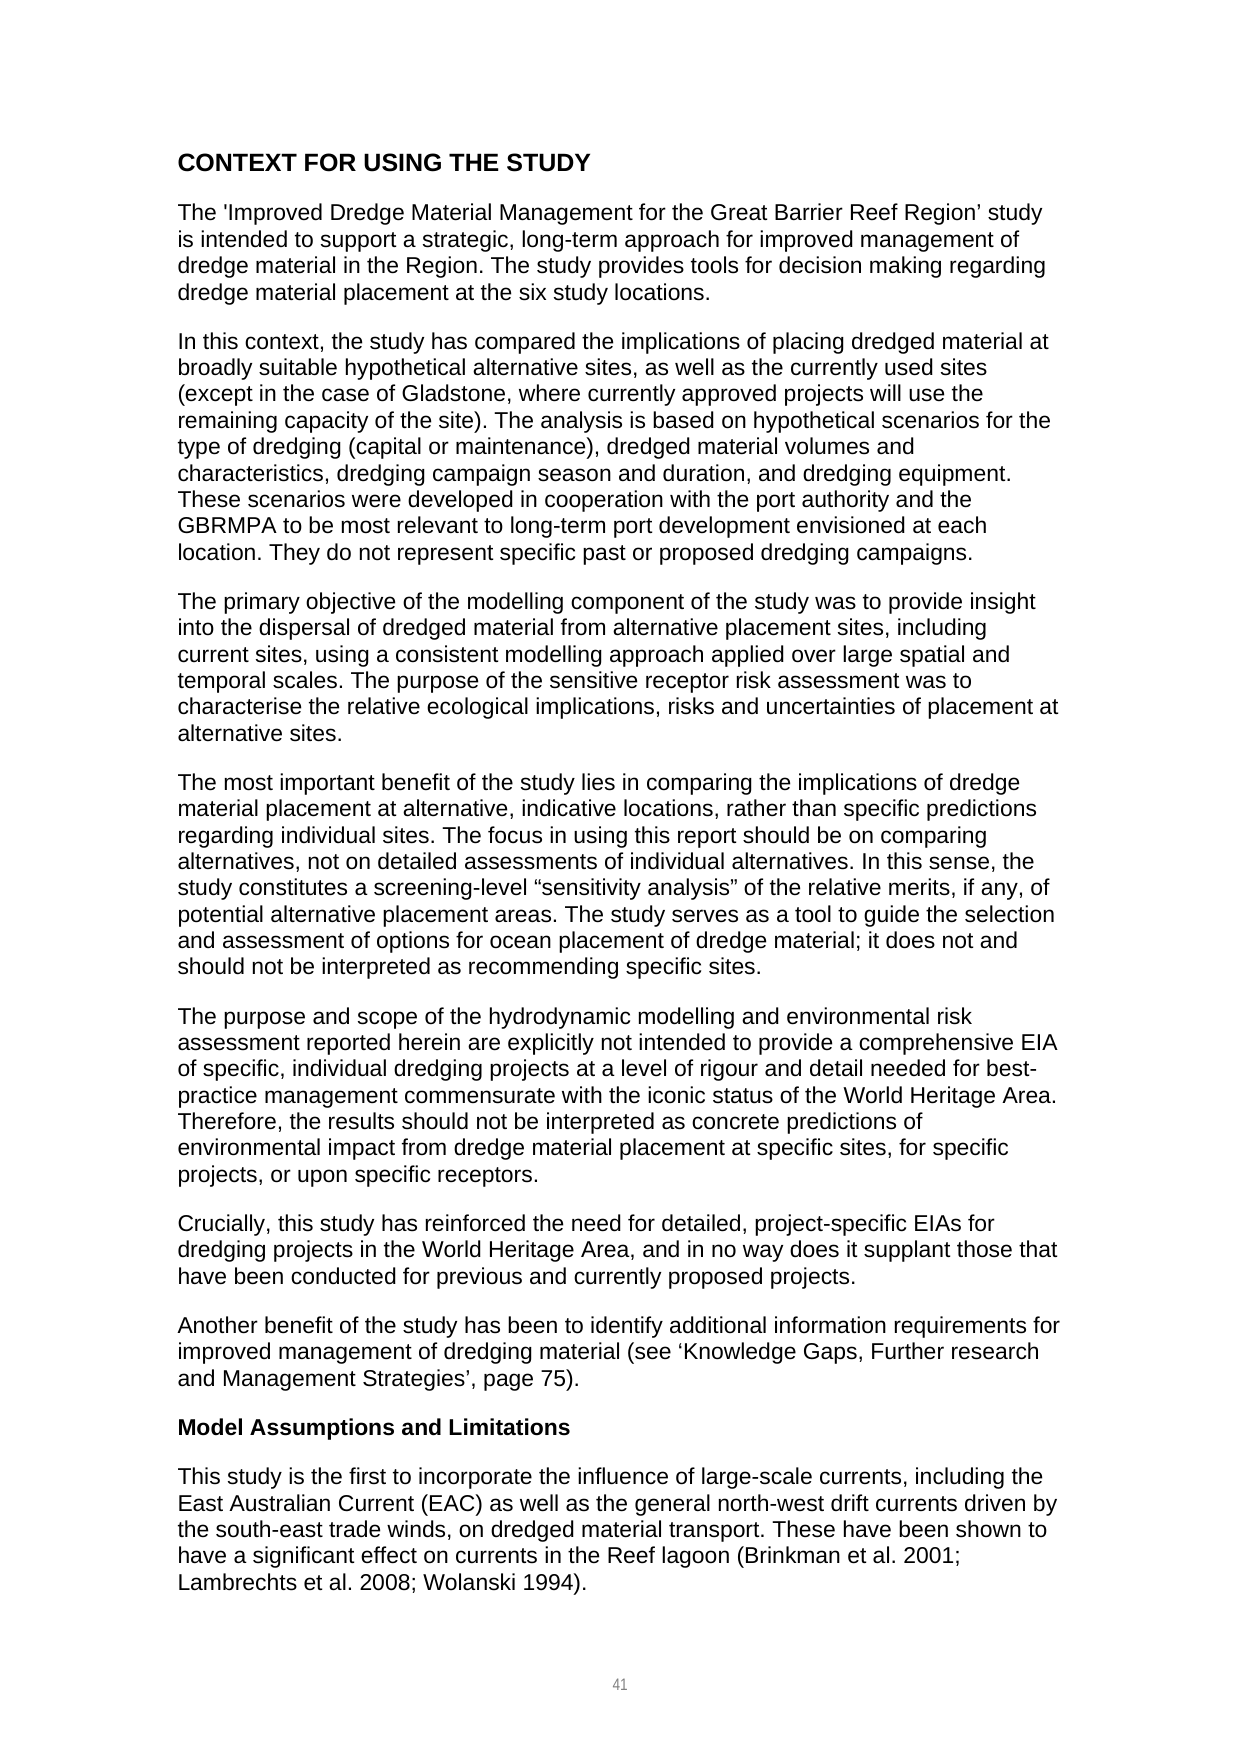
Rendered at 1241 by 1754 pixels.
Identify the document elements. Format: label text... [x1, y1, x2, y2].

text In this context, the study has compared the implications of placing dredged material at broadly suitable hypothetical alternative sites, as well as the currently used sites (except in the case of Gladstone, where currently approved projects will use the remaining capacity of the site). The analysis is based on hypothetical scenarios for the type of dredging (capital or maintenance), dredged material volumes and characteristics, dredging campaign season and duration, and dredging equipment. These scenarios were developed in cooperation with the port authority and the GBRMPA to be most relevant to long-term port development envisioned at each location. They do not represent specific past or proposed dredging campaigns. [177, 328, 1063, 565]
subtitle Model Assumptions and Limitations [177, 1414, 1063, 1440]
text The 'Improved Dredge Material Management for the Great Barrier Reef Region’ study is intended to support a strategic, long-term approach for improved management of dredge material in the Region. The study provides tools for decision making regarding dredge material placement at the six study locations. [177, 199, 1063, 305]
text The primary objective of the modelling component of the study was to provide insight into the dispersal of dredged material from alternative placement sites, including current sites, using a consistent modelling approach applied over large spatial and temporal scales. The purpose of the sensitive receptor risk assessment was to characterise the relative ecological implications, risks and uncertainties of placement at alternative sites. [177, 588, 1063, 746]
text The purpose and scope of the hydrodynamic modelling and environmental risk assessment reported herein are explicitly not intended to provide a comprehensive EIA of specific, individual dredging projects at a level of rigour and detail needed for best-practice management commensurate with the iconic status of the World Heritage Area. Therefore, the results should not be interpreted as concrete predictions of environmental impact from dredge material placement at specific sites, for specific projects, or upon specific receptors. [177, 1003, 1063, 1187]
subtitle Context for Using the Study [177, 148, 1063, 176]
text Another benefit of the study has been to identify additional information requirements for improved management of dredging material (see ‘Knowledge Gaps, Further research and Management Strategies’, page 74). [177, 1312, 1063, 1391]
text The most important benefit of the study lies in comparing the implications of dredge material placement at alternative, indicative locations, rather than specific predictions regarding individual sites. The focus in using this report should be on comparing alternatives, not on detailed assessments of individual alternatives. In this sense, the study constitutes a screening-level “sensitivity analysis” of the relative merits, if any, of potential alternative placement areas. The study serves as a tool to guide the selection and assessment of options for ocean placement of dredge material; it does not and should not be interpreted as recommending specific sites. [177, 769, 1063, 980]
text This study is the first to incorporate the influence of large-scale currents, including the East Australian Current (EAC) as well as the general north-west drift currents driven by the south-east trade winds, on dredged material transport. These have been shown to have a significant effect on currents in the Reef lagoon (Brinkman et al. 2001; Lambrechts et al. 2008; Wolanski 1994). [177, 1463, 1063, 1595]
text Crucially, this study has reinforced the need for detailed, project-specific EIAs for dredging projects in the World Heritage Area, and in no way does it supplant those that have been conducted for previous and currently proposed projects. [177, 1210, 1063, 1289]
